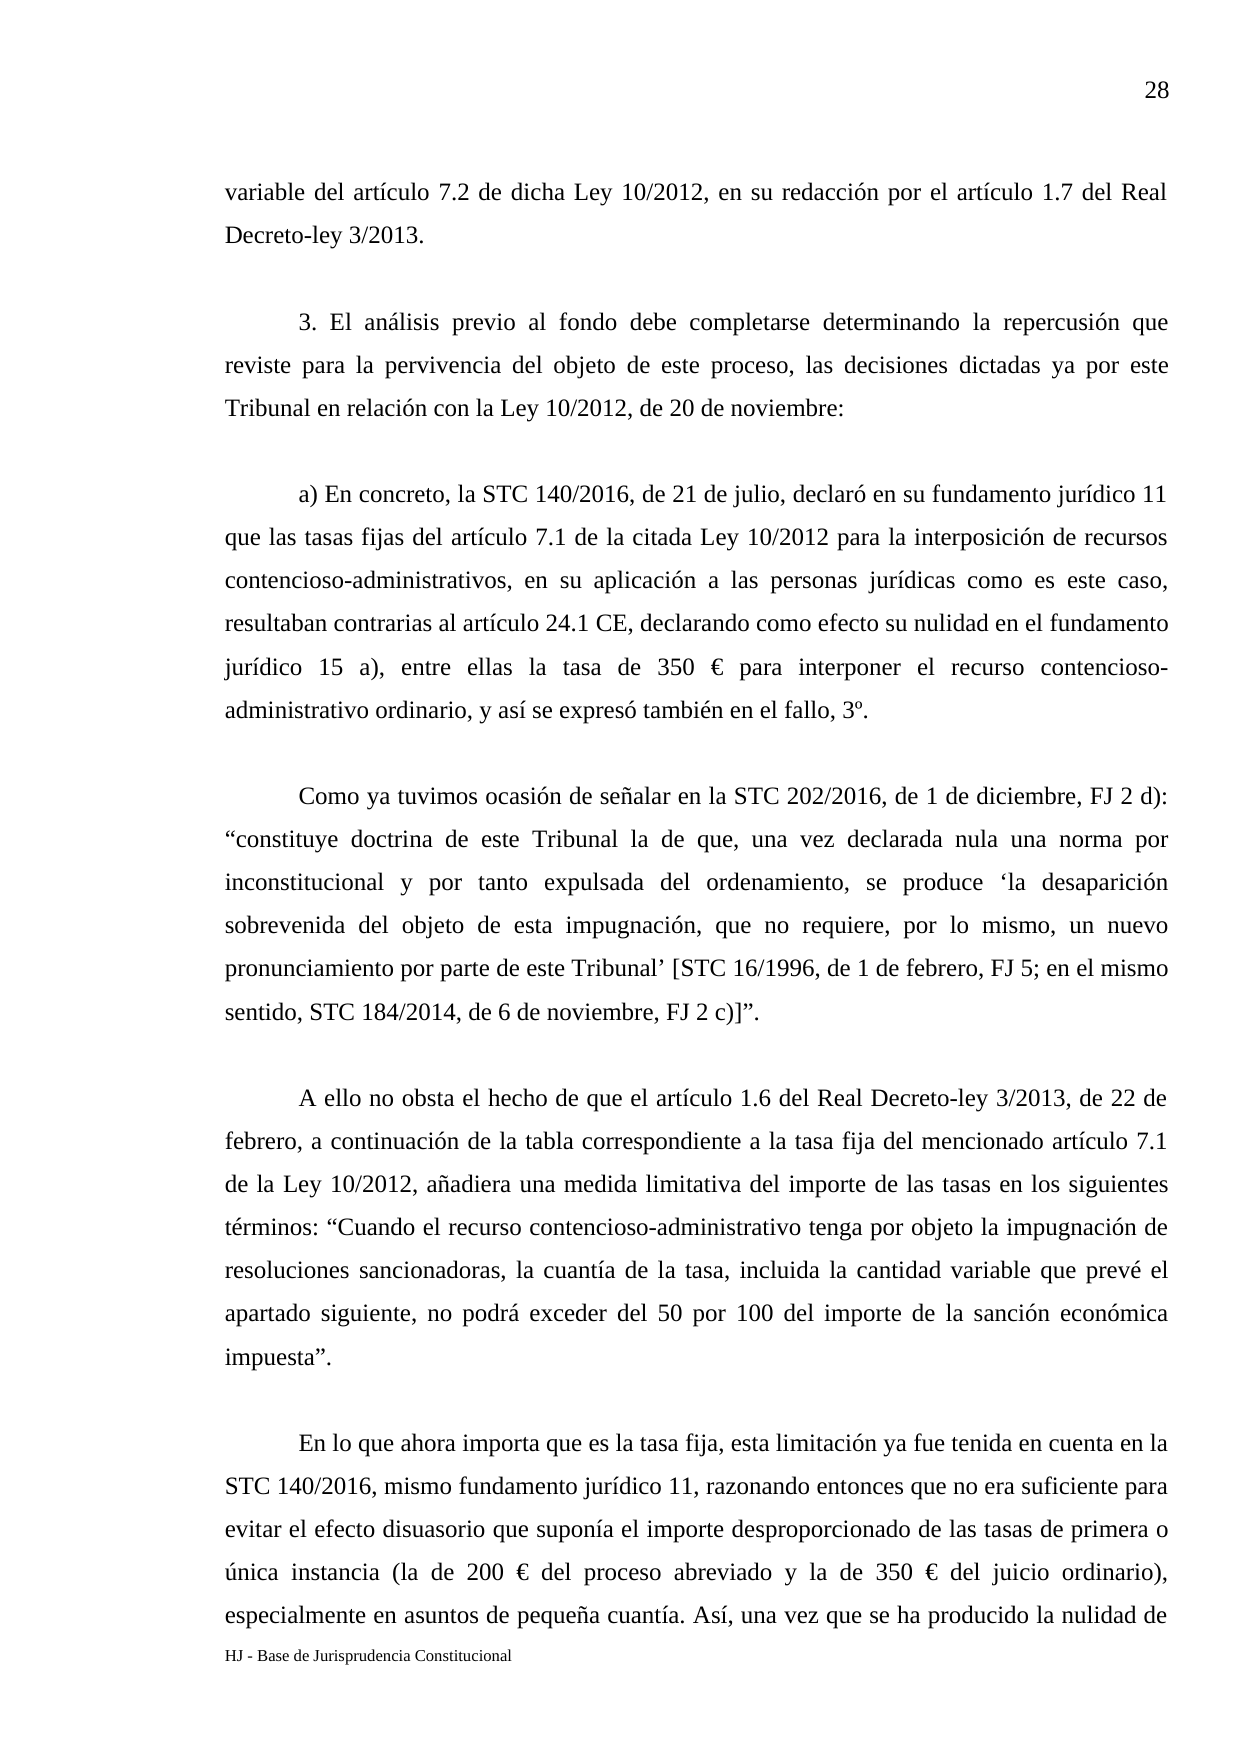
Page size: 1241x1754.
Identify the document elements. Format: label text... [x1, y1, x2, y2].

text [224, 177, 1169, 249]
text A ello no obsta el hecho de que el artículo 1.6 del Real Decreto-ley 3/2013, de 22 de febrero, a continuación de la tabla correspondiente a la tasa fija del mencionado artículo 7.1 de la Ley 10/2012, añadiera una medida limitativa del importe de las tasas en los siguientes términos: “Cuando el recurso contencioso-administrativo tenga por objeto la impugnación de resoluciones sancionadoras, la cuantía de la tasa, incluida la cantidad variable que prevé el apartado siguiente, no podrá exceder del 50 por 100 del importe de la sanción económica impuesta”. [224, 1083, 1169, 1370]
text 3. El análisis previo al fondo debe completarse determinando la repercusión que reviste para la pervivencia del objeto de este proceso, las decisiones dictadas ya por este Tribunal en relación con la Ley 10/2012, de 20 de noviembre: [224, 307, 1169, 422]
text a) En concreto, la STC 140/2016, de 21 de julio, declaró en su fundamento jurídico 11 que las tasas fijas del artículo 7.1 de la citada Ley 10/2012 para la interposición de recursos contencioso-administrativos, en su aplicación a las personas jurídicas como es este caso, resultaban contrarias al artículo 24.1 CE, declarando como efecto su nulidad en el fundamento jurídico 15 a), entre ellas la tasa de 350 € para interponer el recurso contencioso-administrativo ordinario, y así se expresó también en el fallo, 3º. [224, 479, 1169, 723]
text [224, 1428, 1169, 1629]
text Como ya tuvimos ocasión de señalar en la STC 202/2016, de 1 de diciembre, FJ 2 d): “constituye doctrina de este Tribunal la de que, una vez declarada nula una norma por inconstitucional y por tanto expulsada del ordenamiento, se produce ‘la desaparición sobrevenida del objeto de esta impugnación, que no requiere, por lo mismo, un nuevo pronunciamiento por parte de este Tribunal’ [STC 16/1996, de 1 de febrero, FJ 5; en el mismo sentido, STC 184/2014, de 6 de noviembre, FJ 2 c)]”. [224, 781, 1169, 1025]
